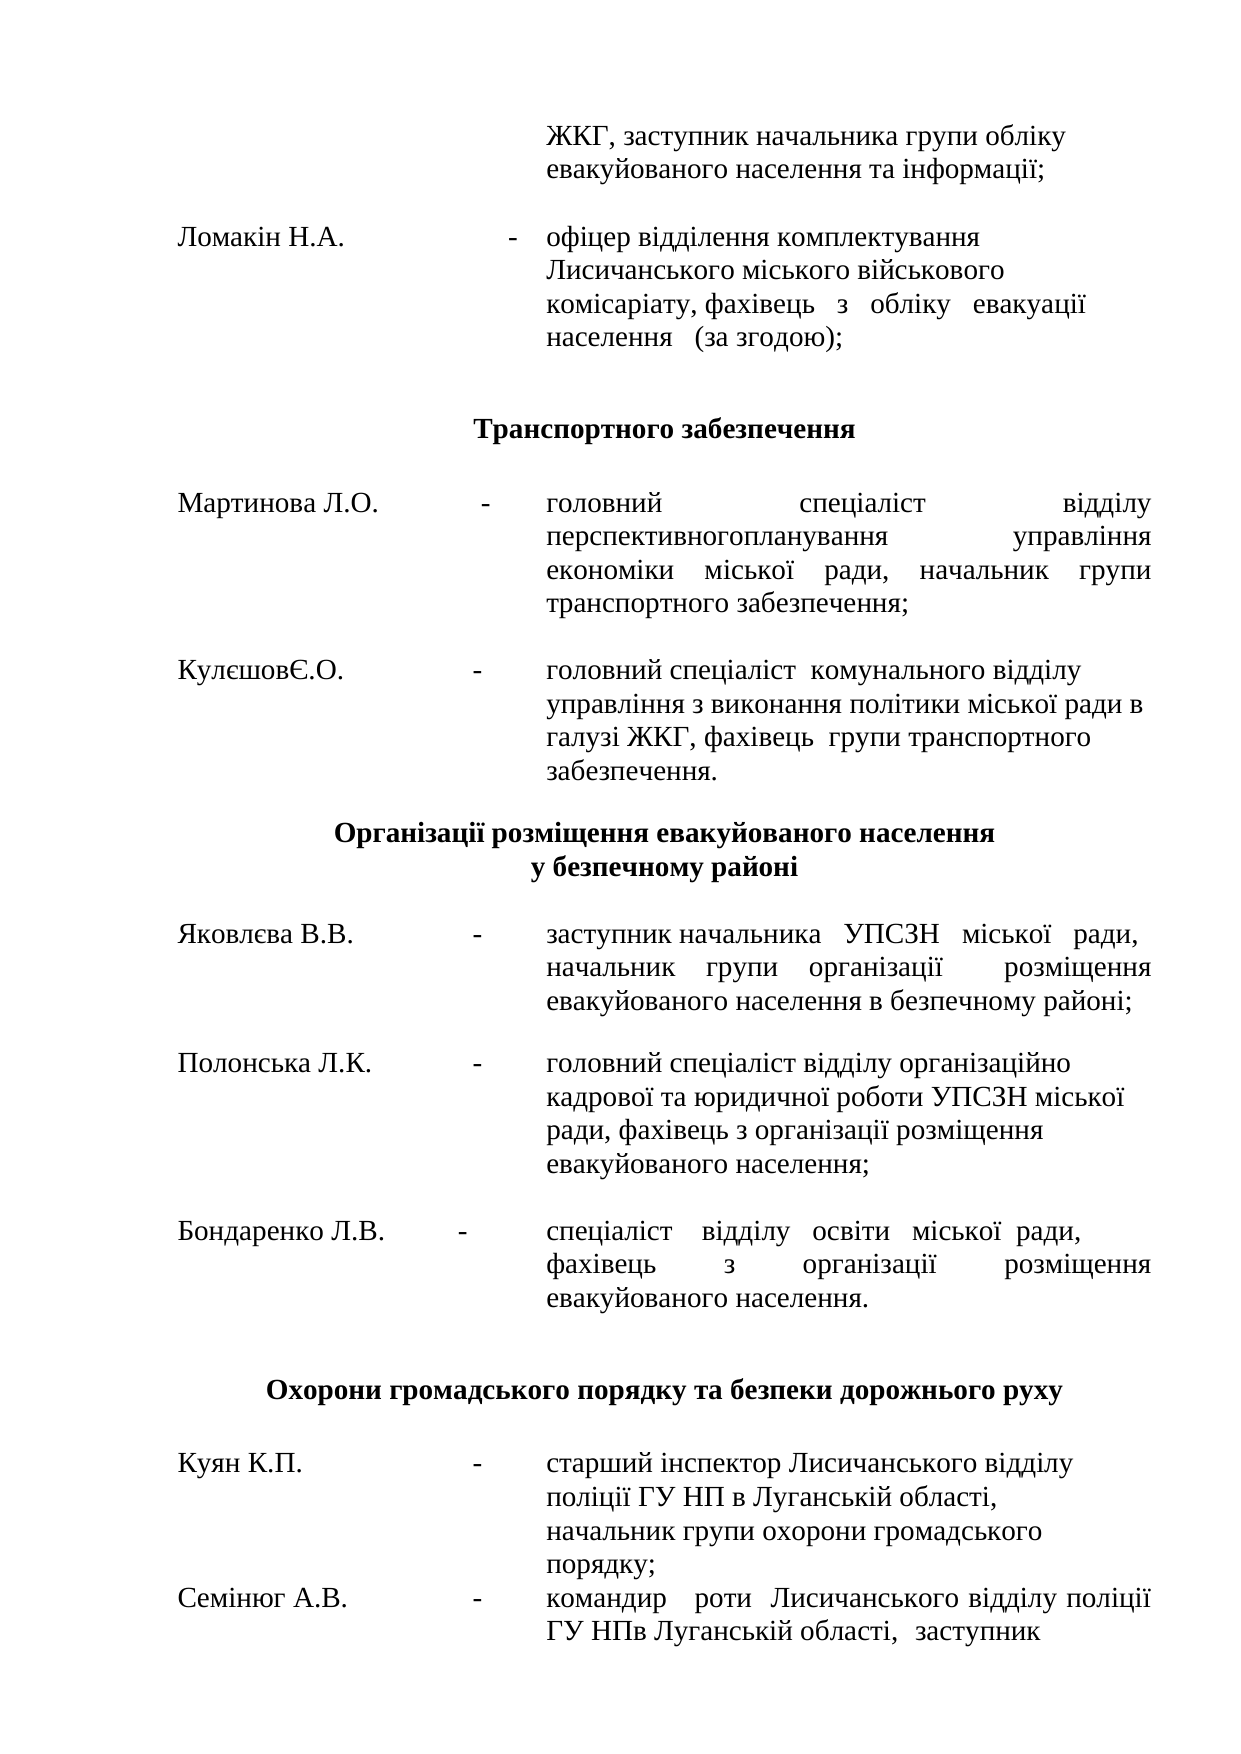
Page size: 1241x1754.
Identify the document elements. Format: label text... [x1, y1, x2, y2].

subtitle у безпечному районі [177, 849, 1152, 882]
text Бондаренко Л.В. - спеціаліст відділу освіти міської ради, [177, 1213, 1152, 1247]
text Мартинова Л.О. - головний спеціаліст відділу перспективногопланування управління економіки міської ради, начальник групи транспортного забезпечення; [177, 485, 1152, 619]
subtitle Транспортного забезпечення [177, 411, 1152, 445]
subtitle начальник групи охорони громадського порядку; [177, 1513, 1152, 1580]
subtitle начальник групи організації розміщення евакуйованого населення в безпечному районі; [546, 949, 1152, 1017]
text комісаріату, фахівець з обліку евакуації населення (за згодою); [546, 286, 1152, 353]
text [177, 1580, 1152, 1647]
text фахівець з організації розміщення евакуйованого населення. [546, 1247, 1152, 1314]
text КулєшовЄ.О. - головний спеціаліст комунального відділу [177, 652, 1152, 686]
text управління з виконання політики міської ради в галузі ЖКГ, фахівець групи транспортного забезпечення. [177, 686, 1152, 787]
text Ломакін Н.А. - офіцер відділення комплектування Лисичанського міського військового [177, 219, 1152, 286]
text кадрової та юридичної роботи УПСЗН міської ради, фахівець з організації розміщення евакуйованого населення; [177, 1079, 1152, 1179]
subtitle Охорони громадського порядку та безпеки дорожнього руху [177, 1372, 1152, 1406]
subtitle Яковлєва В.В. - заступник начальника УПСЗН міської ради, [177, 916, 1152, 949]
subtitle Куян К.П. - старший інспектор Лисичанського відділу поліції ГУ НП в Луганській області, [177, 1446, 1152, 1513]
text Полонська Л.К. - головний спеціаліст відділу організаційно [177, 1045, 1152, 1079]
text евакуйованого населення та інформації; [472, 152, 1152, 185]
subtitle Організації розміщення евакуйованого населення [177, 815, 1152, 849]
text ЖКГ, заступник начальника групи обліку [472, 118, 1152, 152]
